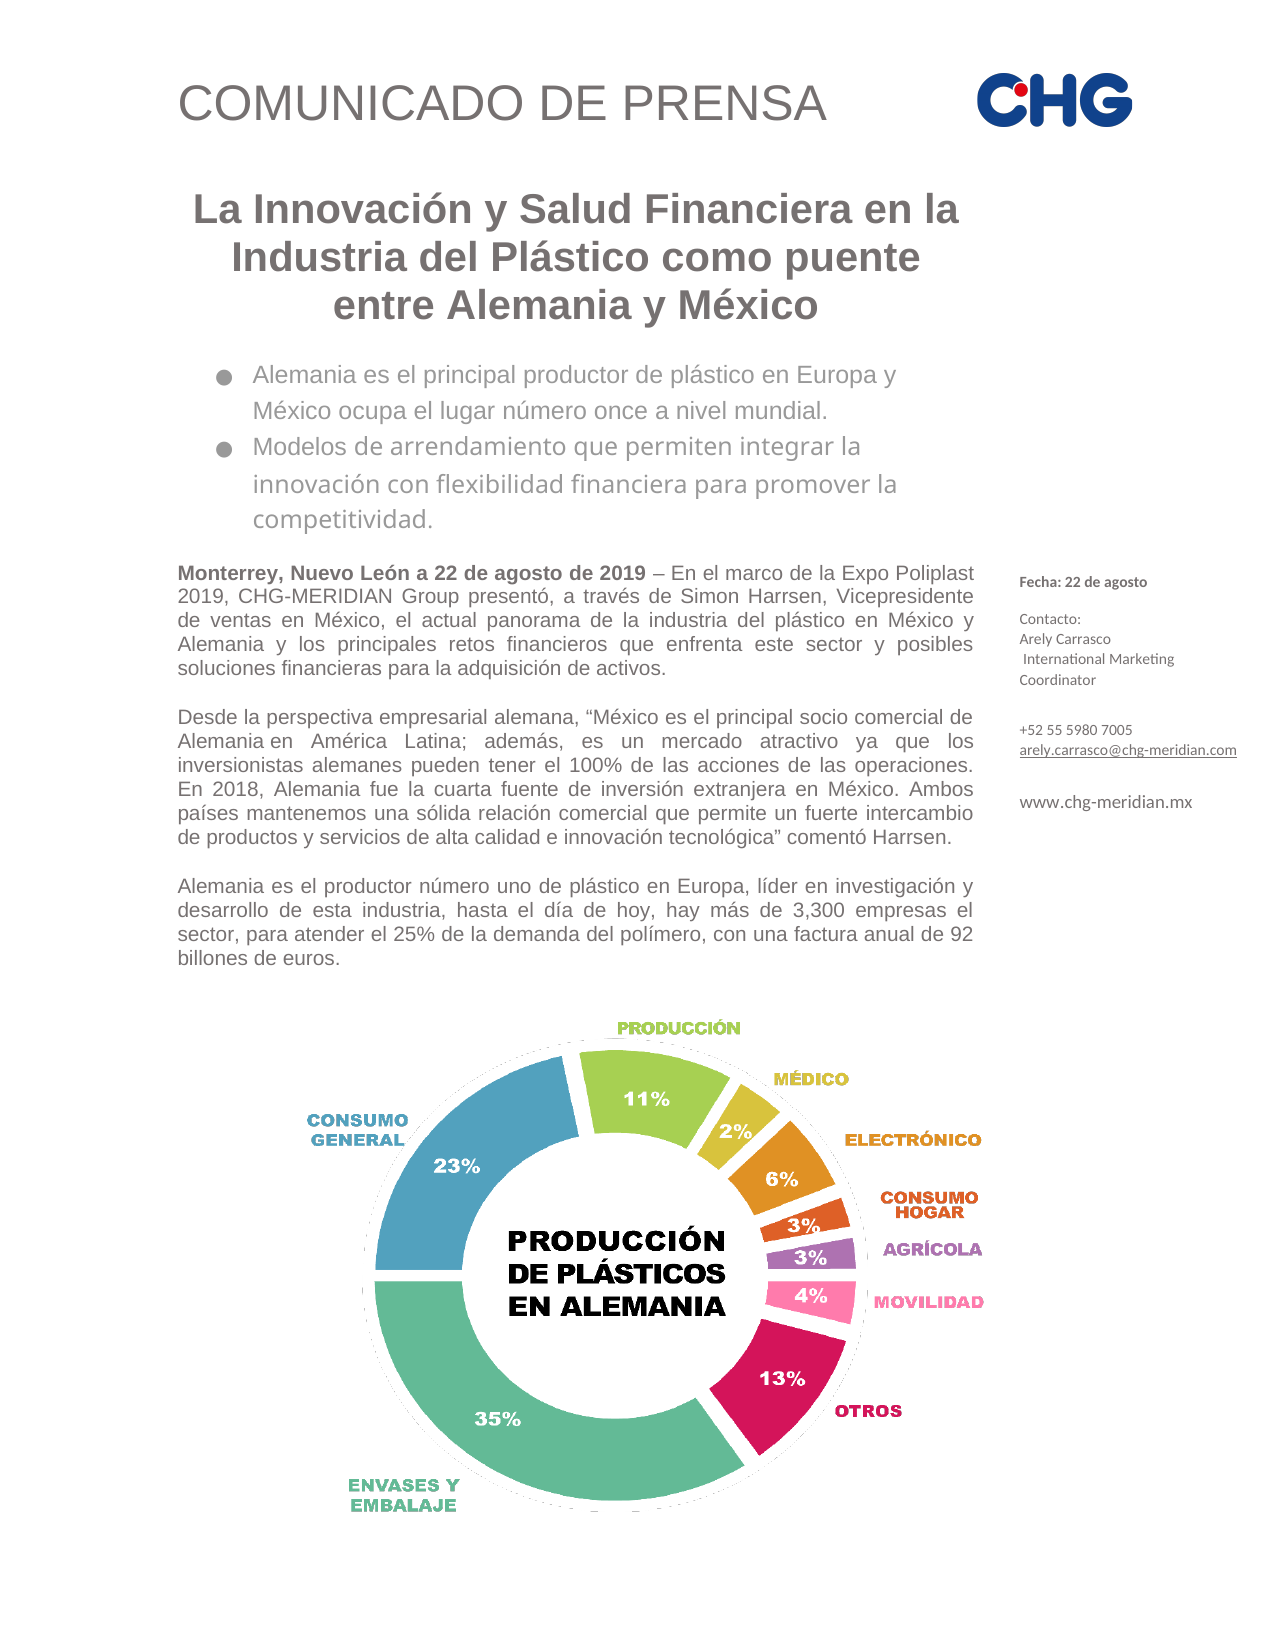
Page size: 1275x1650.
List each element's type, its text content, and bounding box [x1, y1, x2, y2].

text Monterrey, Nuevo León a 22 de agosto de 2019 – En el marco de la Expo Poliplast 2019, CHG-MERIDIAN Group presentó, a través de Simon Harrsen, Vicepresidente de ventas en México, el actual panorama de la industria del plástico en México y Alemania y los principales retos financieros que enfrenta este sector y posibles soluciones financieras para la adquisición de activos. [177, 560, 974, 680]
text Desde la perspectiva empresarial alemana, “México es el principal socio comercial de Alemania en América Latina; además, es un mercado atractivo ya que los inversionistas alemanes pueden tener el 100% de las acciones de las operaciones. En 2018, Alemania fue la cuarta fuente de inversión extranjera en México. Ambos países mantenemos una sólida relación comercial que permite un fuerte intercambio de productos y servicios de alta calidad e innovación tecnológica” comentó Harrsen. [177, 705, 974, 849]
picture [223, 1002, 1035, 1567]
list Modelos de arrendamiento que permiten integrar la innovación con flexibilidad financiera para promover la competitividad. [215, 424, 974, 535]
text La Innovación y Salud Financiera en la Industria del Plástico como puente entre Alemania y México [177, 184, 974, 328]
text Alemania es el productor número uno de plástico en Europa, líder en investigación y desarrollo de esta industria, hasta el día de hoy, hay más de 3,300 empresas el sector, para atender el 25% de la demanda del polímero, con una factura anual de 92 billones de euros. [177, 874, 974, 970]
list Alemania es el principal productor de plástico en Europa y México ocupa el lugar número once a nivel mundial. [215, 353, 974, 424]
picture [977, 73, 1133, 127]
